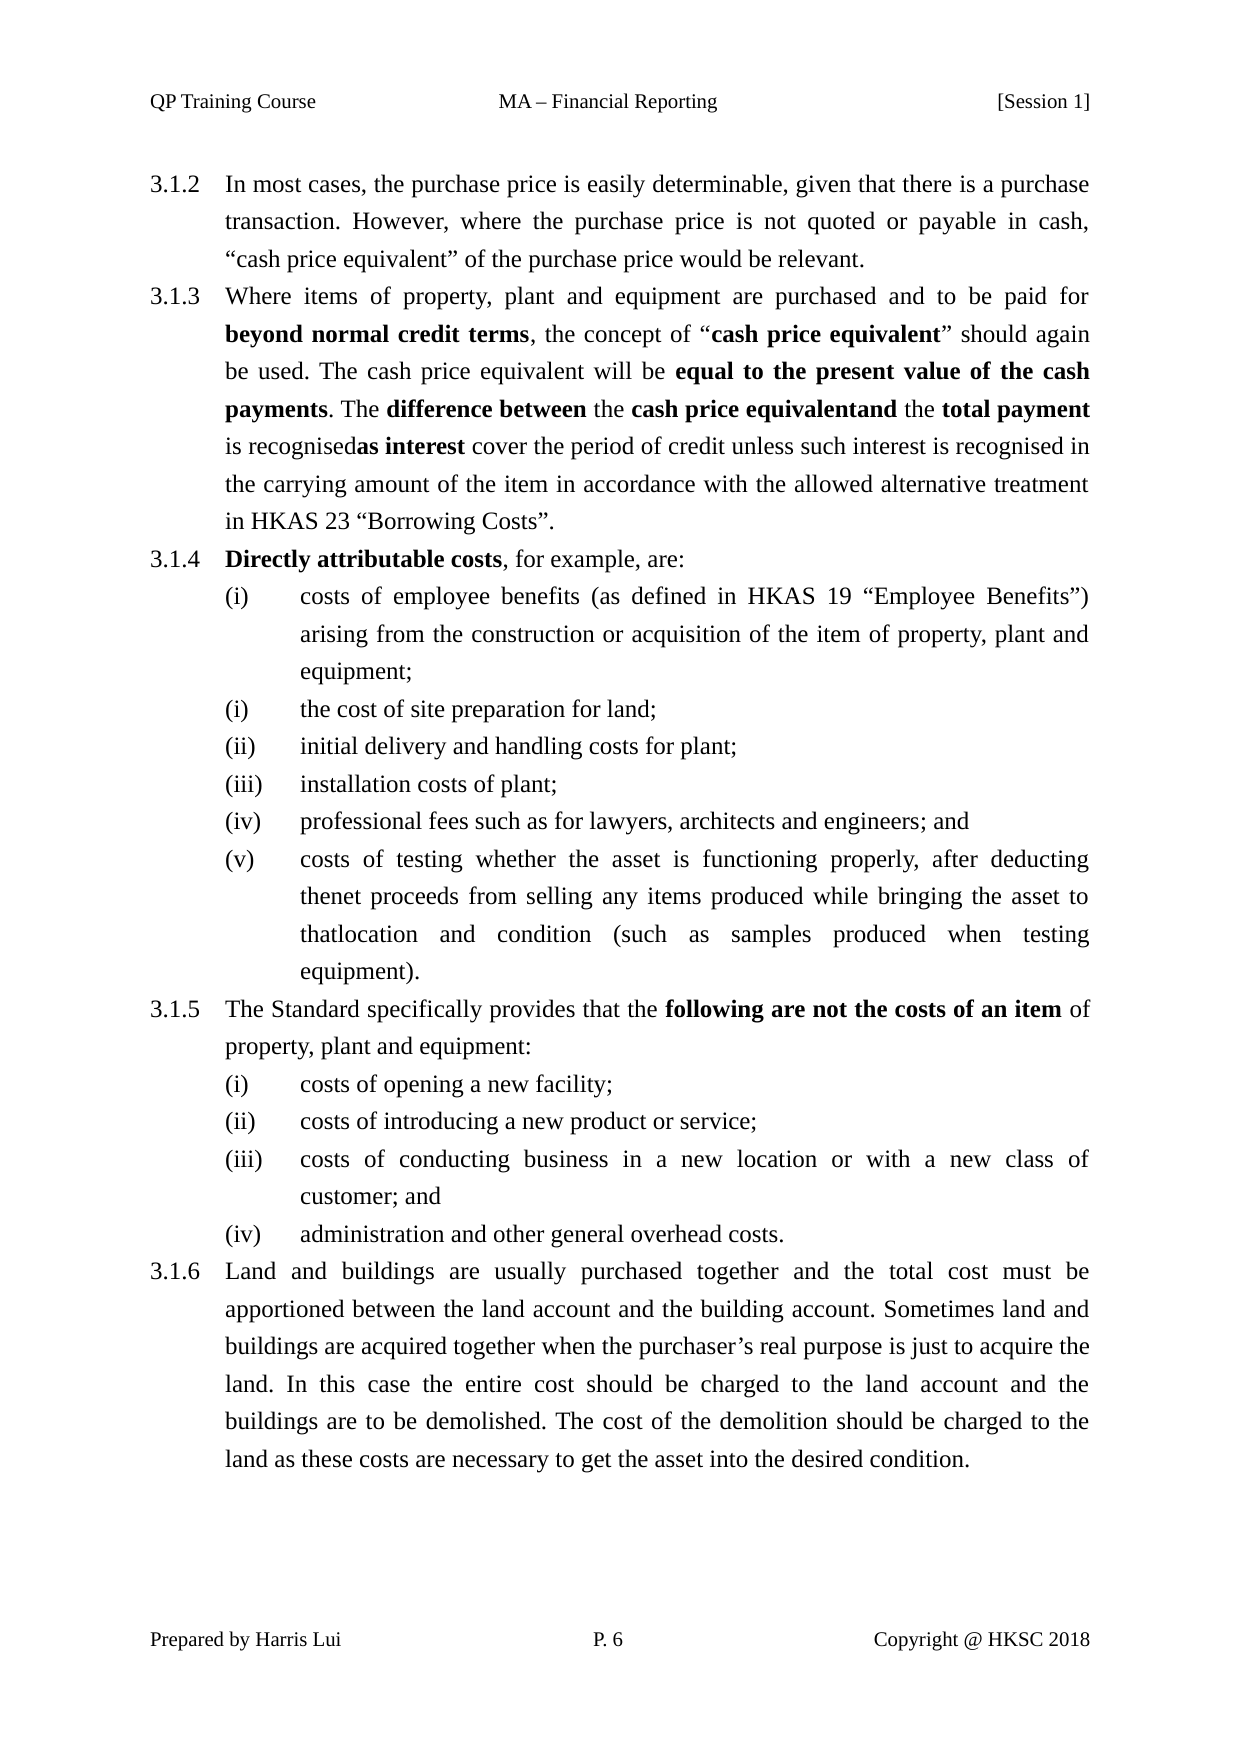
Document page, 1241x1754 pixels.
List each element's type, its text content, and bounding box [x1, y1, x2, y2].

text (ii) costs of introducing a new product or service; [225, 1102, 1090, 1139]
text 3.1.2 In most cases, the purchase price is easily determinable, given that there is a purchase transaction. However, where the purchase price is not quoted or payable in cash, “cash price equivalent” of the purchase price would be relevant. [150, 164, 1090, 277]
text (iii) installation costs of plant; [225, 764, 1090, 802]
text (v) costs of testing whether the asset is functioning properly, after deducting thenet proceeds from selling any items produced while bringing the asset to thatlocation and condition (such as samples produced when testing equipment). [225, 839, 1090, 989]
text (i) the cost of site preparation for land; [225, 689, 1090, 727]
text 3.1.6 Land and buildings are usually purchased together and the total cost must be apportioned between the land account and the building account. Sometimes land and buildings are acquired together when the purchaser’s real purpose is just to acquire the land. In this case the entire cost should be charged to the land account and the buildings are to be demolished. The cost of the demolition should be charged to the land as these costs are necessary to get the asset into the desired condition. [150, 1252, 1090, 1477]
text (i) costs of opening a new facility; [225, 1064, 1090, 1102]
text (iii) costs of conducting business in a new location or with a new class of customer; and [225, 1139, 1090, 1214]
text 3.1.5 The Standard specifically provides that the following are not the costs of an item of property, plant and equipment: [150, 989, 1090, 1064]
text (iv) professional fees such as for lawyers, architects and engineers; and [225, 802, 1090, 839]
text 3.1.3 Where items of property, plant and equipment are purchased and to be paid for beyond normal credit terms, the concept of “cash price equivalent” should again be used. The cash price equivalent will be equal to the present value of the cash payments. The difference between the cash price equivalentand the total payment is recognisedas interest cover the period of credit unless such interest is recognised in the carrying amount of the item in accordance with the allowed alternative treatment in HKAS 23 “Borrowing Costs”. [150, 277, 1090, 539]
text 3.1.4 Directly attributable costs, for example, are: [150, 539, 1090, 577]
text (i) costs of employee benefits (as defined in HKAS 19 “Employee Benefits”) arising from the construction or acquisition of the item of property, plant and equipment; [225, 577, 1090, 689]
text (iv) administration and other general overhead costs. [225, 1214, 1090, 1252]
text (ii) initial delivery and handling costs for plant; [225, 727, 1090, 764]
